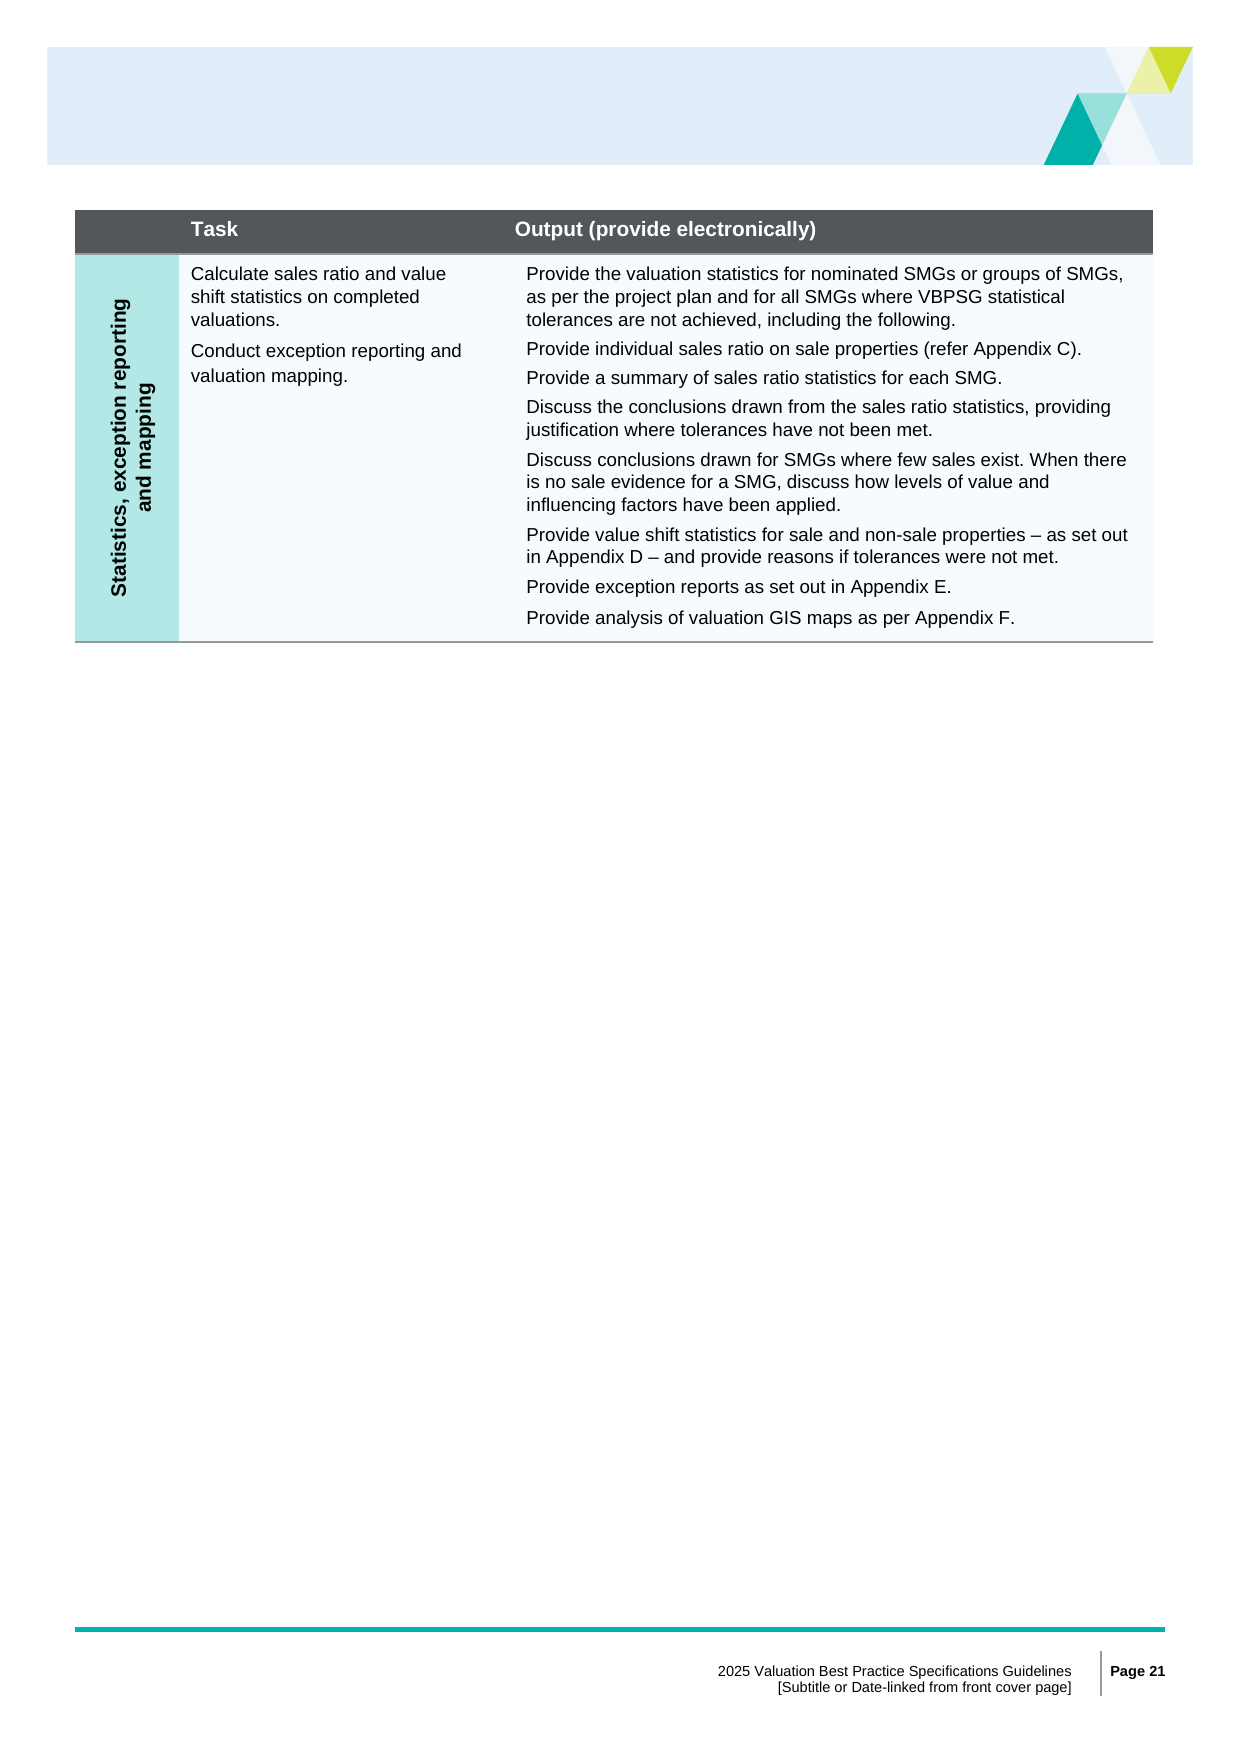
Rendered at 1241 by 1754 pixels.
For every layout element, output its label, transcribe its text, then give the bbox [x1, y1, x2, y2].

table_cell Statistics, exception reporting and mapping [75, 255, 179, 641]
table_header Task [179, 210, 503, 253]
table_cell Provide the valuation statistics for nominated SMGs or groups of SMGs, as per the project plan and for all SMGs where VBPSG statistical tolerances are not achieved, including the following. Provide individual sales ratio on sale properties (refer Appendix C). Provide a summary of sales ratio statistics for each SMG. Discuss the conclusions drawn from the sales ratio statistics, providing justification where tolerances have not been met. Discuss conclusions drawn for SMGs where few sales exist. When there is no sale evidence for a SMG, discuss how levels of value and influencing factors have been applied. Provide value shift statistics for sale and non-sale properties – as set out in Appendix D – and provide reasons if tolerances were not met. Provide exception reports as set out in Appendix E. Provide analysis of valuation GIS maps as per Appendix F. [503, 255, 1153, 641]
table_header Output (provide electronically) [503, 210, 1153, 253]
table_header [75, 210, 179, 253]
table_cell Calculate sales ratio and value shift statistics on completed valuations. Conduct exception reporting and valuation mapping. [179, 255, 503, 641]
